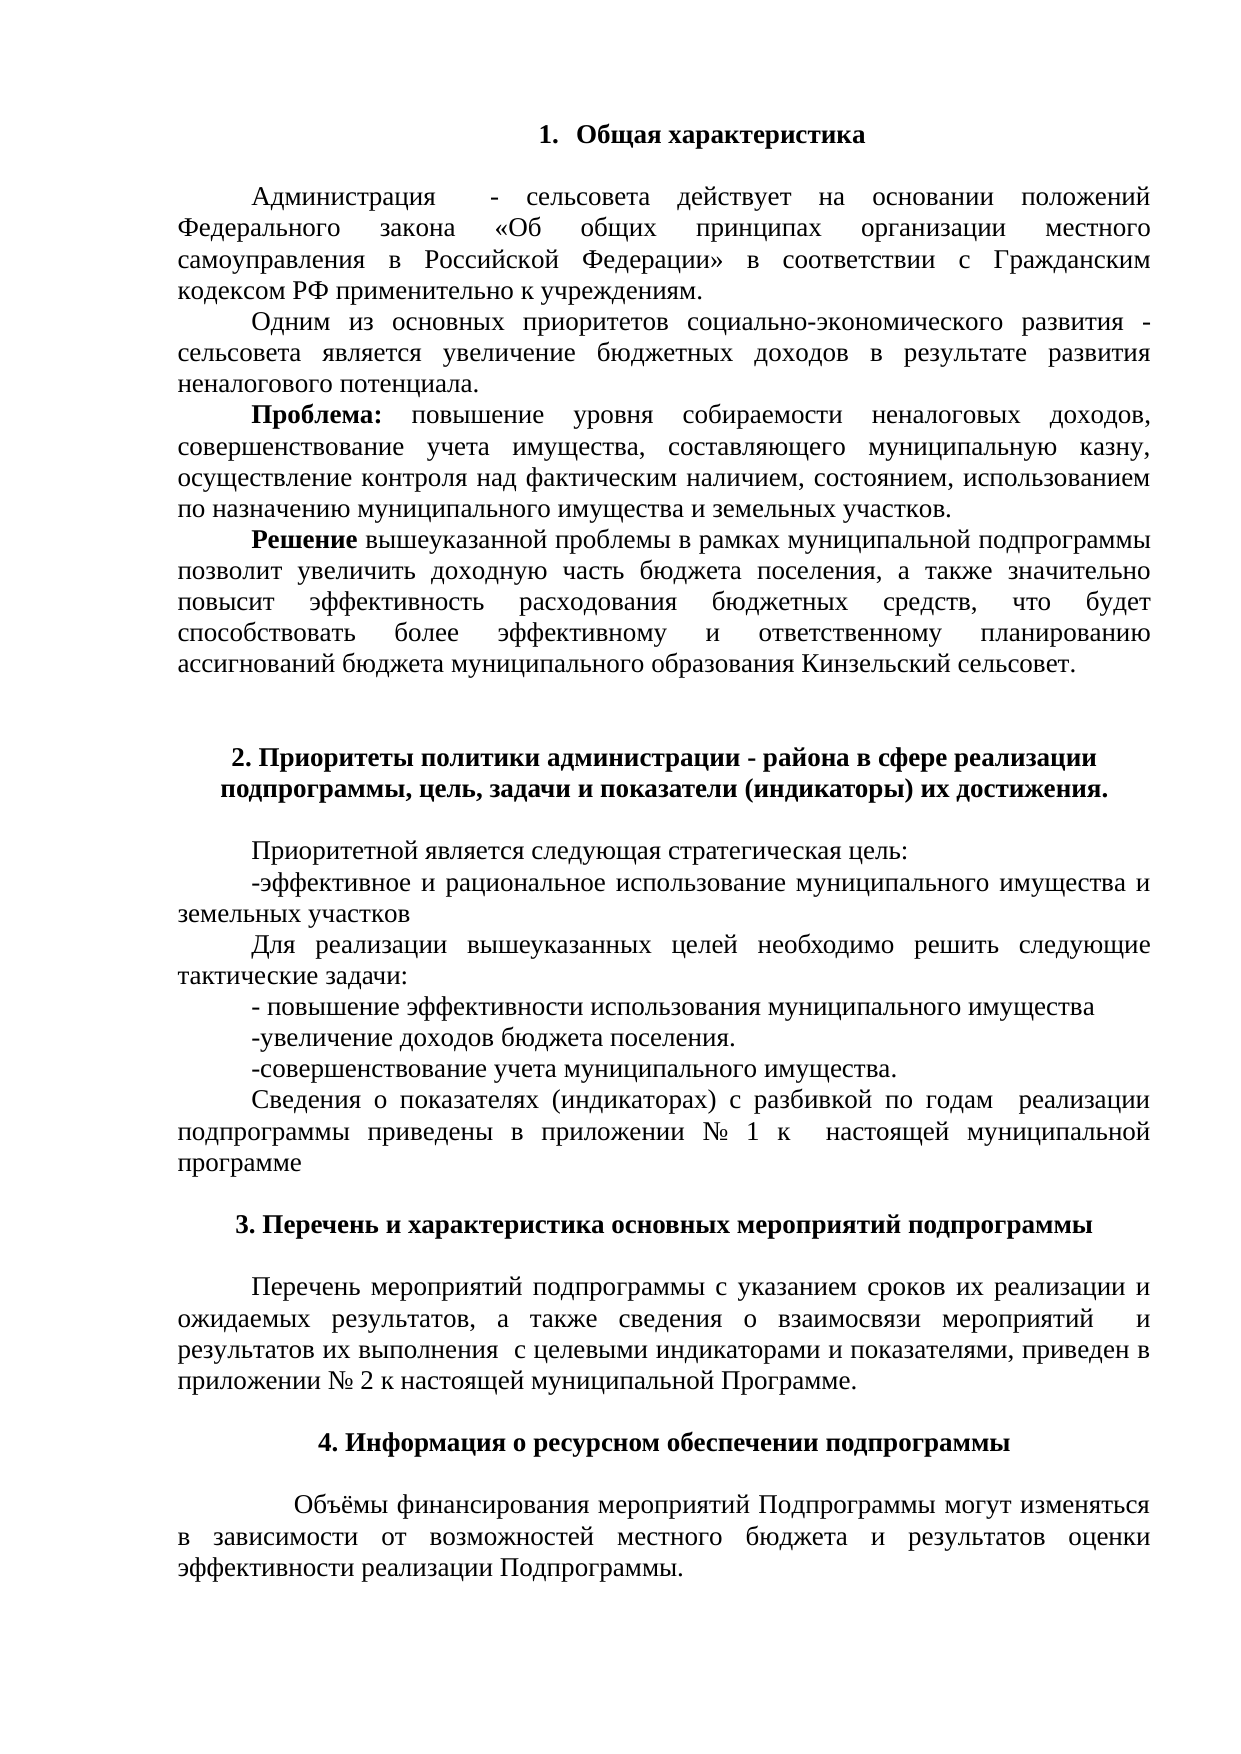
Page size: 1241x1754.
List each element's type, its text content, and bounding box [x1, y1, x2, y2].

text Приоритетной является следующая стратегическая цель: [177, 834, 1152, 866]
text - повышение эффективности использования муниципального имущества [177, 990, 1152, 1021]
text Проблема: повышение уровня собираемости неналоговых доходов, совершенствование учета имущества, составляющего муниципальную казну, осуществление контроля над фактическим наличием, состоянием, использованием по назначению муниципального имущества и земельных участков. [177, 398, 1152, 523]
text 4. Информация о ресурсном обеспечении подпрограммы [177, 1426, 1152, 1457]
text -эффективное и рациональное использование муниципального имущества и земельных участков [177, 866, 1152, 928]
text Одним из основных приоритетов социально-экономического развития - сельсовета является увеличение бюджетных доходов в результате развития неналогового потенциала. [177, 305, 1152, 398]
text 3. Перечень и характеристика основных мероприятий подпрограммы [177, 1208, 1152, 1239]
list Общая характеристика [252, 118, 1152, 149]
text -увеличение доходов бюджета поселения. [177, 1021, 1152, 1052]
text Объёмы финансирования мероприятий Подпрограммы могут изменяться в зависимости от возможностей местного бюджета и результатов оценки эффективности реализации Подпрограммы. [177, 1488, 1152, 1582]
text Решение вышеуказанной проблемы в рамках муниципальной подпрограммы позволит увеличить доходную часть бюджета поселения, а также значительно повысит эффективность расходования бюджетных средств, что будет способствовать более эффективному и ответственному планированию ассигнований бюджета муниципального образования Кинзельский сельсовет. [177, 523, 1152, 679]
text -совершенствование учета муниципального имущества. [177, 1052, 1152, 1084]
text Сведения о показателях (индикаторах) с разбивкой по годам реализации подпрограммы приведены в приложении № 1 к настоящей муниципальной программе [177, 1084, 1152, 1177]
text 2. Приоритеты политики администрации - района в сфере реализации подпрограммы, цель, задачи и показатели (индикаторы) их достижения. [177, 741, 1152, 803]
text Перечень мероприятий подпрограммы с указанием сроков их реализации и ожидаемых результатов, а также сведения о взаимосвязи мероприятий и результатов их выполнения с целевыми индикаторами и показателями, приведен в приложении № 2 к настоящей муниципальной Программе. [177, 1271, 1152, 1395]
text Для реализации вышеуказанных целей необходимо решить следующие тактические задачи: [177, 928, 1152, 990]
text Администрация - сельсовета действует на основании положений Федерального закона «Об общих принципах организации местного самоуправления в Российской Федерации» в соответствии с Гражданским кодексом РФ применительно к учреждениям. [177, 180, 1152, 305]
